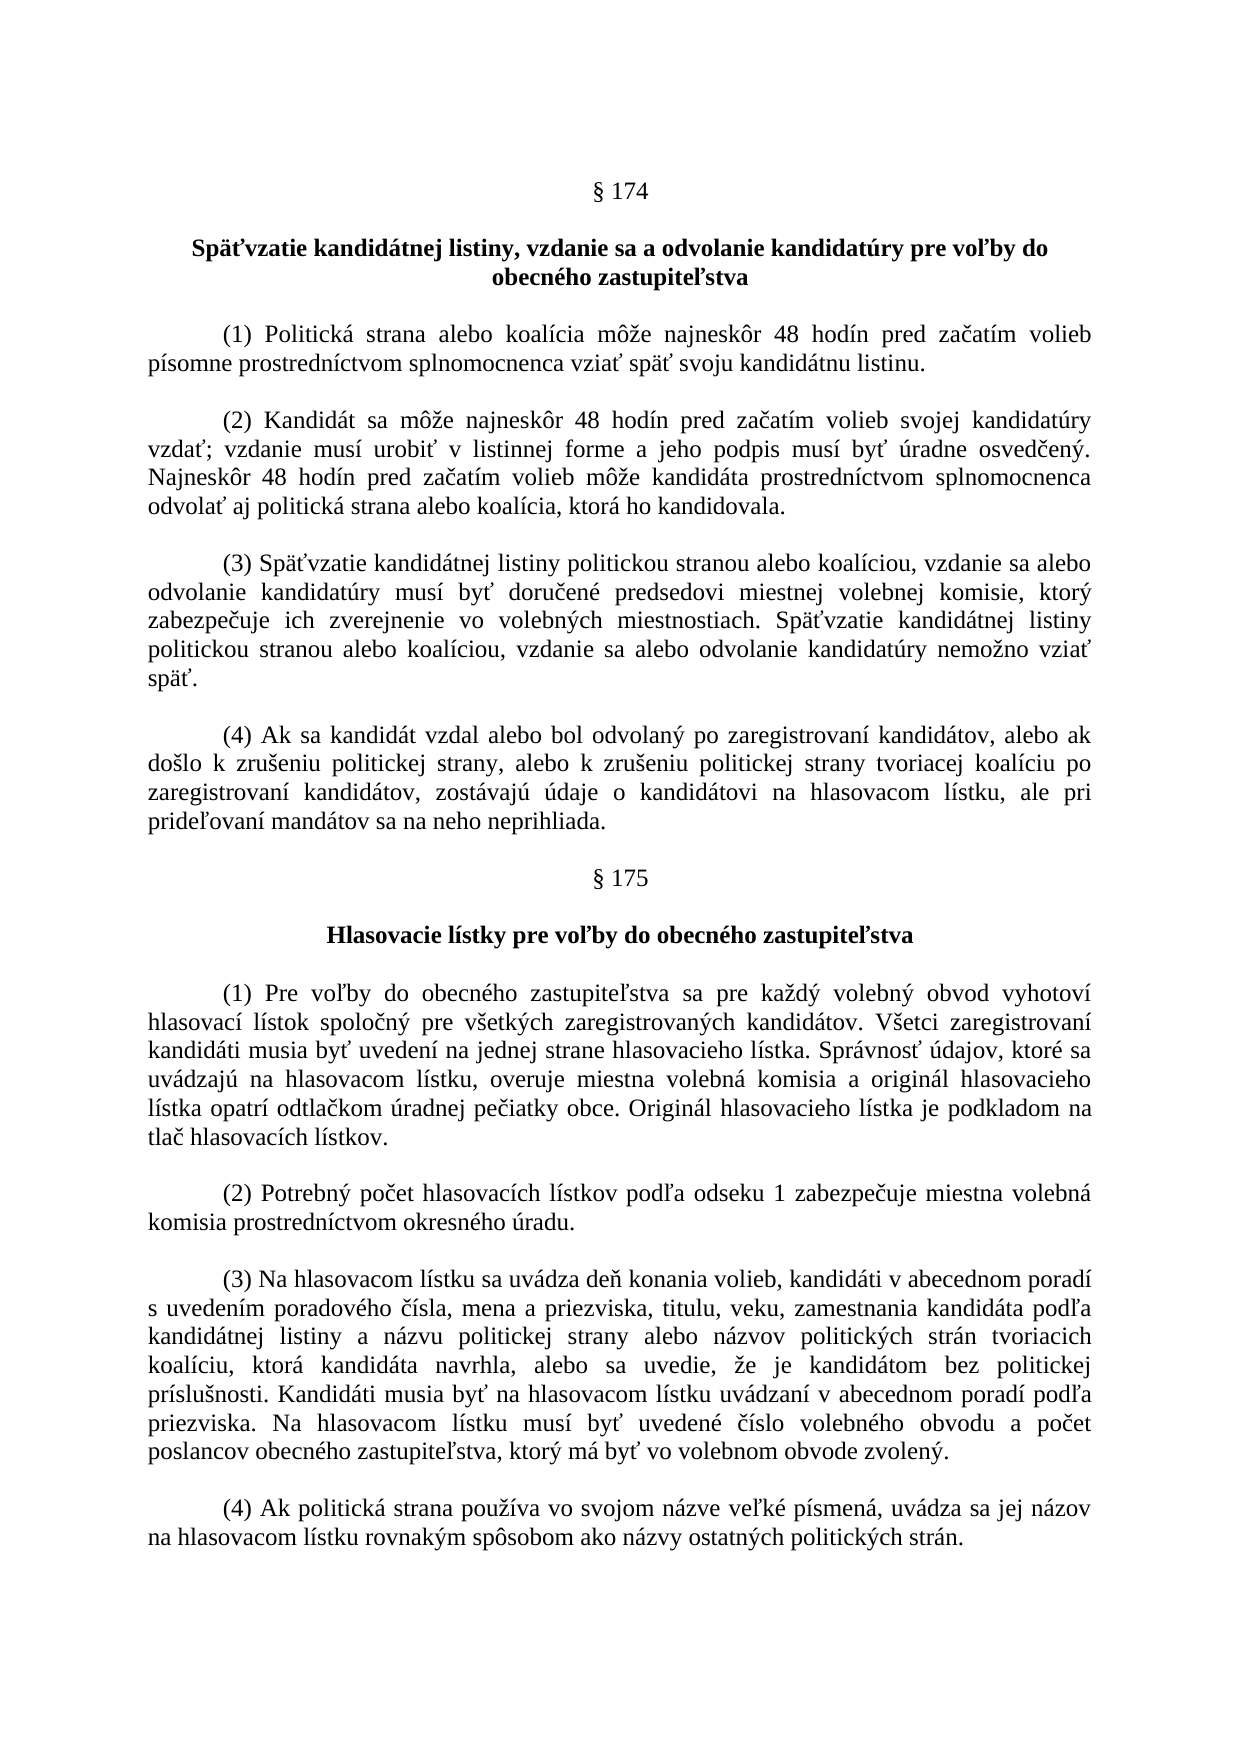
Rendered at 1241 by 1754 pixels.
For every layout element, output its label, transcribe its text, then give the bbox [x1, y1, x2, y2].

text (1) Politická strana alebo koalícia môže najneskôr 48 hodín pred začatím volieb písomne prostredníctvom splnomocnenca vziať späť svoju kandidátnu listinu. [148, 319, 1092, 377]
text § 174 [148, 176, 1092, 204]
text (4) Ak politická strana používa vo svojom názve veľké písmená, uvádza sa jej názov na hlasovacom lístku rovnakým spôsobom ako názvy ostatných politických strán. [148, 1493, 1092, 1551]
text Späťvzatie kandidátnej listiny, vzdanie sa a odvolanie kandidatúry pre voľby do obecného zastupiteľstva [148, 233, 1092, 291]
text (3) Na hlasovacom lístku sa uvádza deň konania volieb, kandidáti v abecednom poradí s uvedením poradového čísla, mena a priezviska, titulu, veku, zamestnania kandidáta podľa kandidátnej listiny a názvu politickej strany alebo názvov politických strán tvoriacich koalíciu, ktorá kandidáta navrhla, alebo sa uvedie, že je kandidátom bez politickej príslušnosti. Kandidáti musia byť na hlasovacom lístku uvádzaní v abecednom poradí podľa priezviska. Na hlasovacom lístku musí byť uvedené číslo volebného obvodu a počet poslancov obecného zastupiteľstva, ktorý má byť vo volebnom obvode zvolený. [148, 1264, 1092, 1465]
text § 175 [148, 863, 1092, 892]
text (1) Pre voľby do obecného zastupiteľstva sa pre každý volebný obvod vyhotoví hlasovací lístok spoločný pre všetkých zaregistrovaných kandidátov. Všetci zaregistrovaní kandidáti musia byť uvedení na jednej strane hlasovacieho lístka. Správnosť údajov, ktoré sa uvádzajú na hlasovacom lístku, overuje miestna volebná komisia a originál hlasovacieho lístka opatrí odtlačkom úradnej pečiatky obce. Originál hlasovacieho lístka je podkladom na tlač hlasovacích lístkov. [148, 978, 1092, 1150]
text (2) Kandidát sa môže najneskôr 48 hodín pred začatím volieb svojej kandidatúry vzdať; vzdanie musí urobiť v listinnej forme a jeho podpis musí byť úradne osvedčený. Najneskôr 48 hodín pred začatím volieb môže kandidáta prostredníctvom splnomocnenca odvolať aj politická strana alebo koalícia, ktorá ho kandidovala. [148, 405, 1092, 520]
text (4) Ak sa kandidát vzdal alebo bol odvolaný po zaregistrovaní kandidátov, alebo ak došlo k zrušeniu politickej strany, alebo k zrušeniu politickej strany tvoriacej koalíciu po zaregistrovaní kandidátov, zostávajú údaje o kandidátovi na hlasovacom lístku, ale pri prideľovaní mandátov sa na neho neprihliada. [148, 720, 1092, 835]
text (2) Potrebný počet hlasovacích lístkov podľa odseku 1 zabezpečuje miestna volebná komisia prostredníctvom okresného úradu. [148, 1178, 1092, 1236]
text (3) Späťvzatie kandidátnej listiny politickou stranou alebo koalíciou, vzdanie sa alebo odvolanie kandidatúry musí byť doručené predsedovi miestnej volebnej komisie, ktorý zabezpečuje ich zverejnenie vo volebných miestnostiach. Späťvzatie kandidátnej listiny politickou stranou alebo koalíciou, vzdanie sa alebo odvolanie kandidatúry nemožno vziať späť. [148, 548, 1092, 692]
text Hlasovacie lístky pre voľby do obecného zastupiteľstva [148, 920, 1092, 949]
